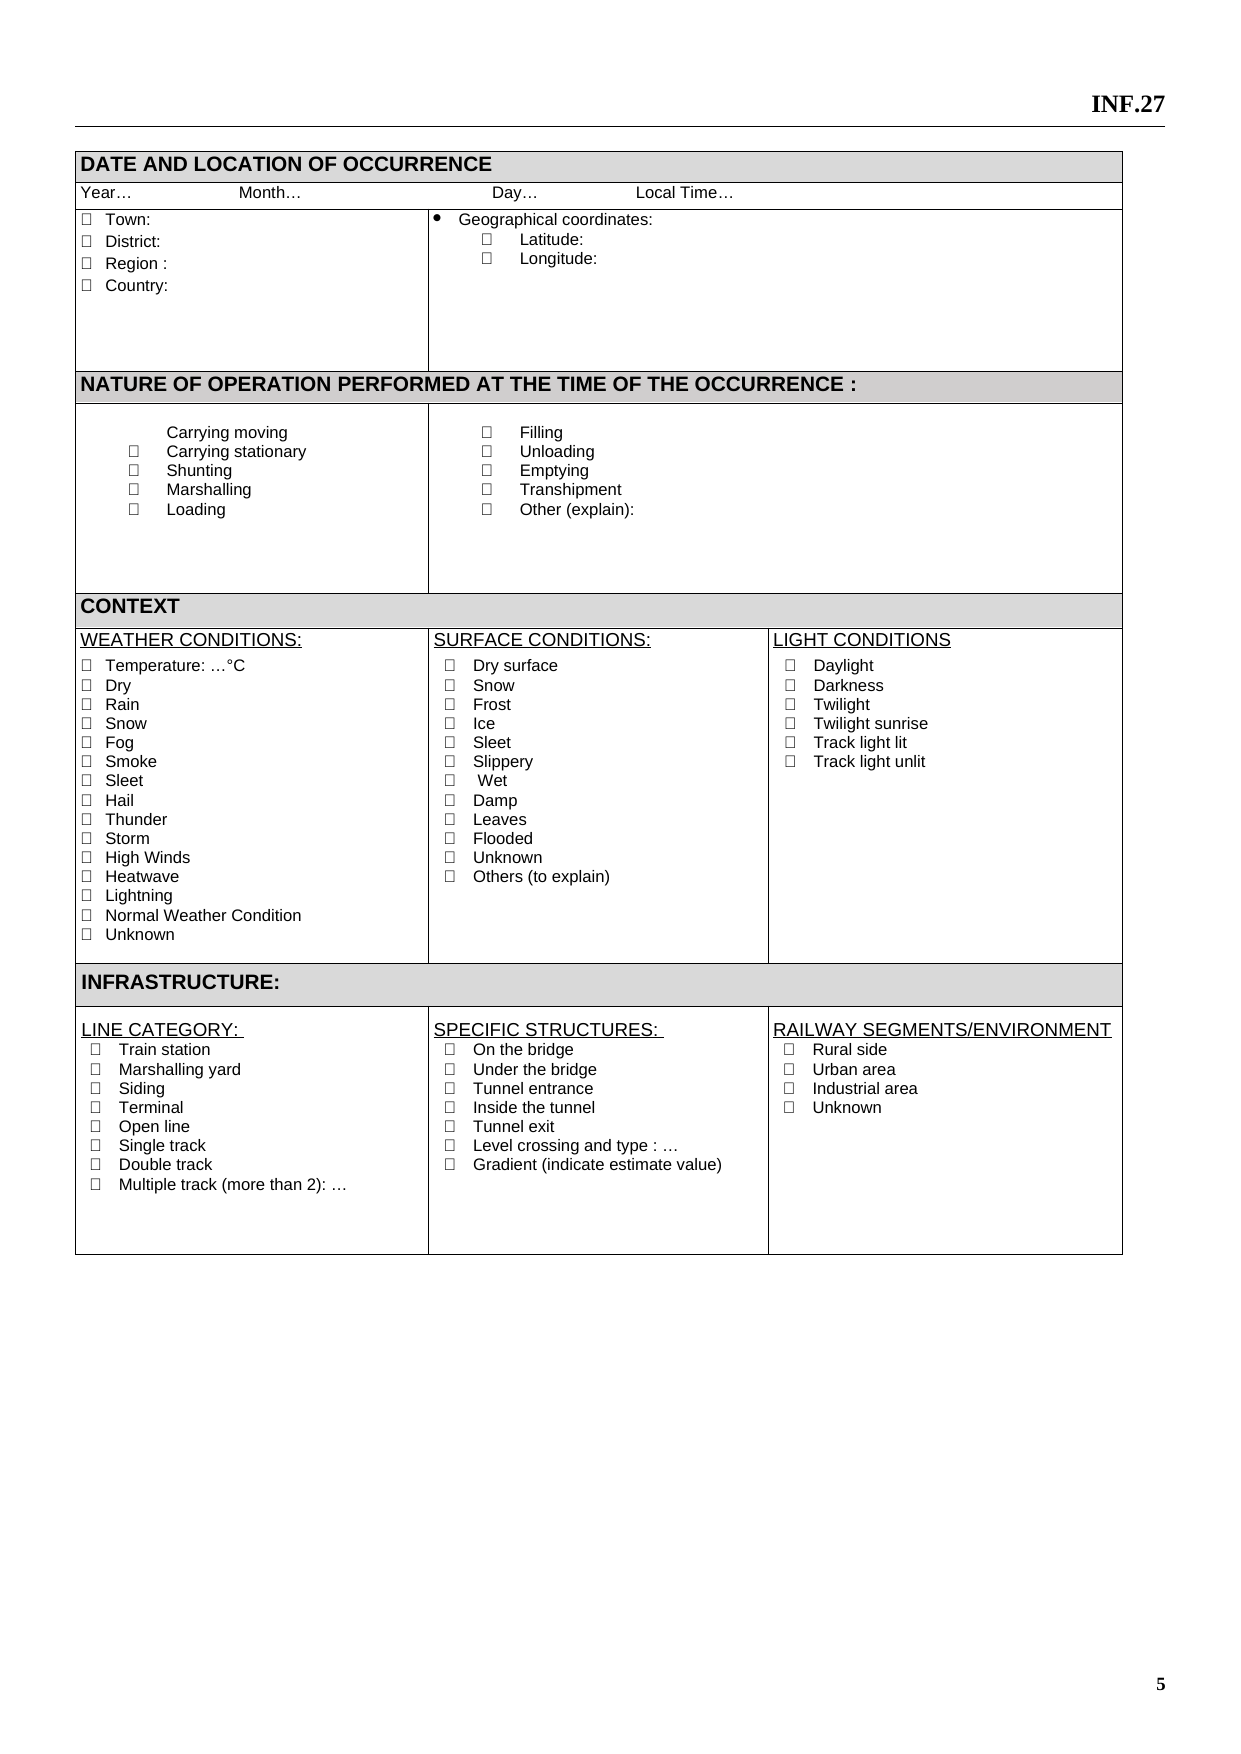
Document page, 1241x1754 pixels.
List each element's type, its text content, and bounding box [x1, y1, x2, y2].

table_cell LIGHT CONDITIONS Daylight Darkness Twilight Twilight sunrise Track light lit Track light unlit [769, 629, 1122, 963]
table_cell LINE CATEGORY: Train station Marshalling yard Siding Terminal Open line Single track Double track Multiple track (more than 2): … [76, 1007, 428, 1253]
table_cell WEATHER CONDITIONS:  Temperature: …°C  Dry  Rain  Snow  Fog  Smoke  Sleet  Hail  Thunder  Storm  High Winds  Heatwave  Lightning  Normal Weather Condition  Unknown [76, 629, 428, 963]
table_cell Filling Unloading Emptying Transhipment Other (explain): [429, 404, 1122, 592]
table_cell Geographical coordinates: Latitude: Longitude: [429, 210, 1122, 371]
table_cell Carrying moving Carrying stationary Shunting Marshalling Loading [76, 404, 428, 592]
table_cell Year… Month… Day… Local Time… [76, 183, 1122, 208]
table_cell RAILWAY SEGMENTS/ENVIRONMENT Rural side Urban area Industrial area Unknown [769, 1007, 1122, 1253]
table_cell Town: District: Region : Country: [76, 210, 428, 371]
table_cell NATURE OF OPERATION PERFORMED AT THE TIME OF THE OCCURRENCE : [76, 372, 1122, 402]
table_cell SURFACE CONDITIONS: Dry surface Snow Frost Ice Sleet Slippery Wet Damp Leaves Flooded Unknown Others (to explain) [429, 629, 768, 963]
table_header DATE AND LOCATION OF OCCURRENCE [76, 152, 1122, 182]
table_cell CONTEXT [76, 594, 1122, 627]
table_cell INFRASTRUCTURE: [76, 964, 1122, 1006]
table_cell SPECIFIC STRUCTURES: On the bridge Under the bridge Tunnel entrance Inside the tunnel Tunnel exit Level crossing and type : … Gradient (indicate estimate value) [429, 1007, 768, 1253]
